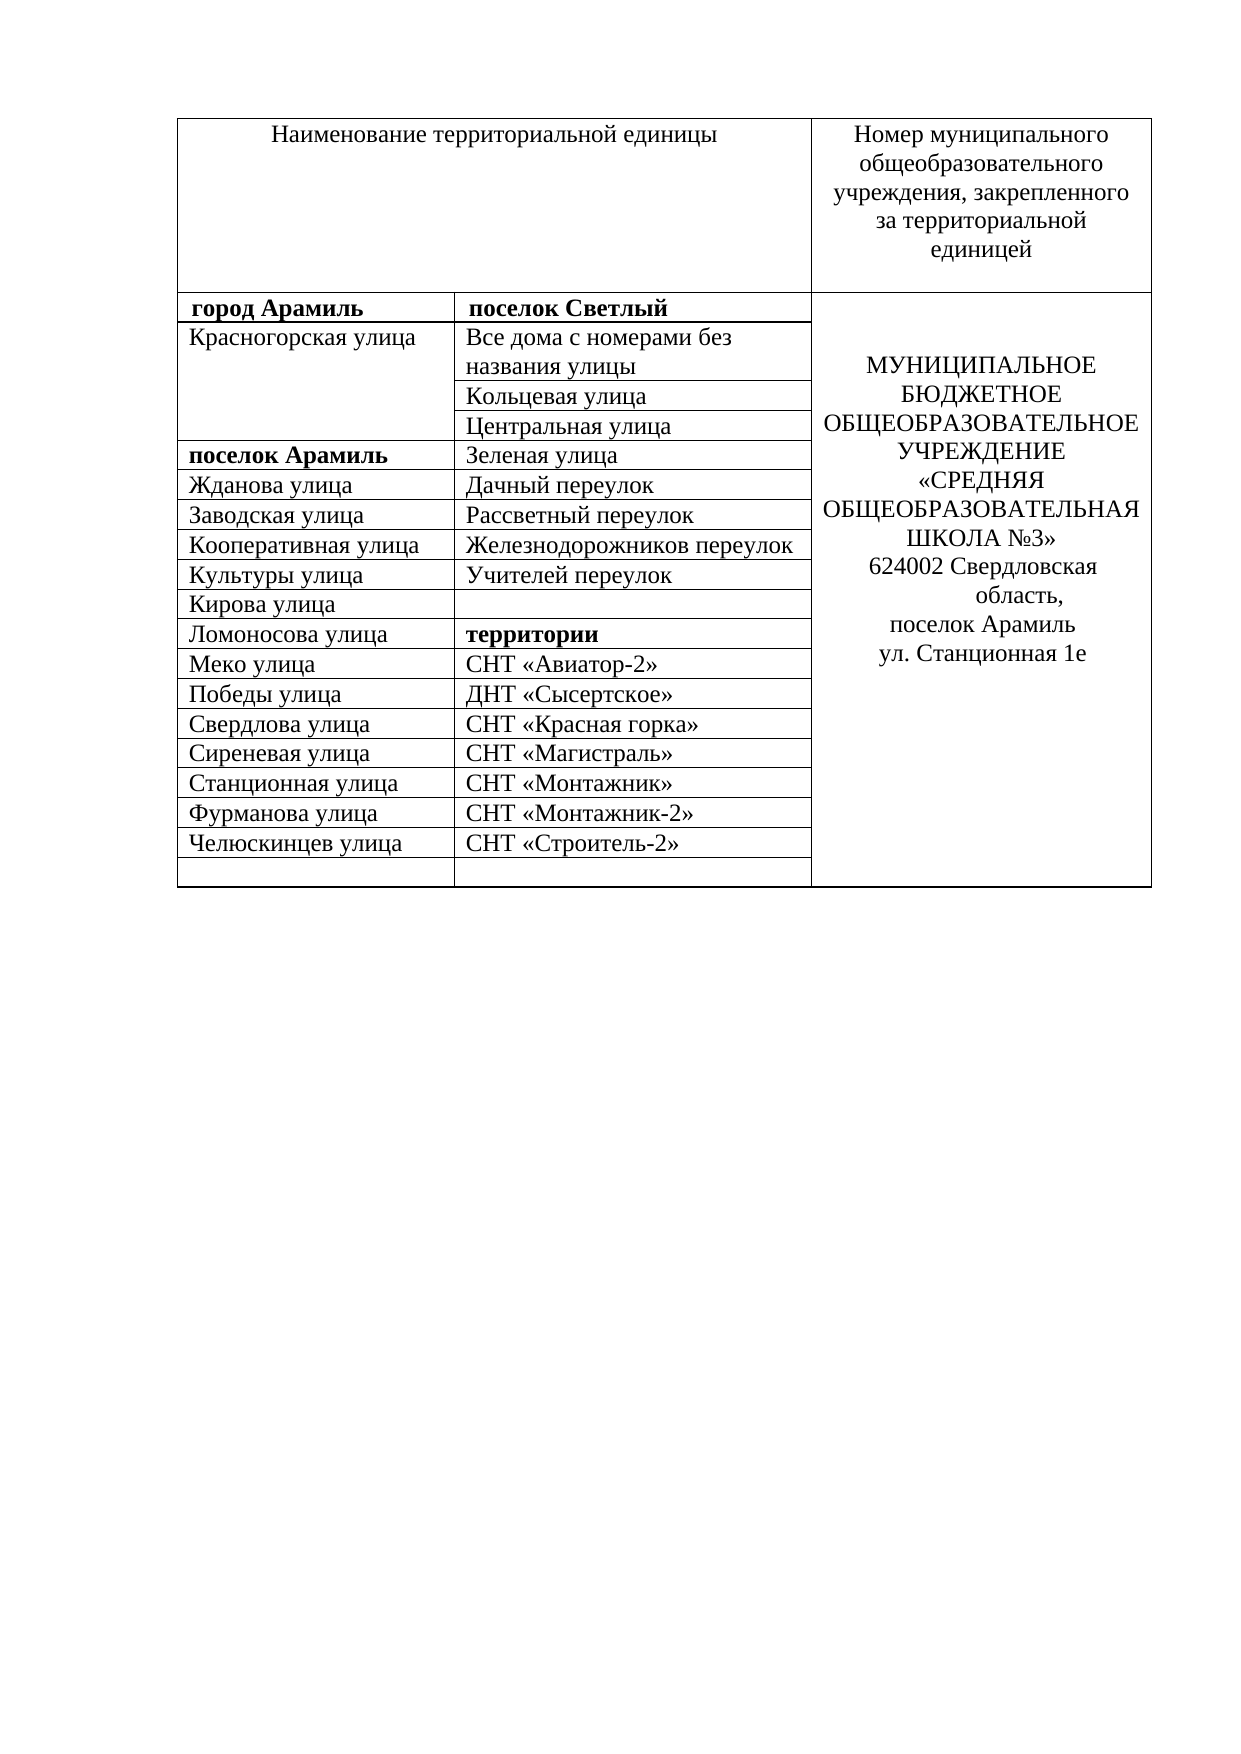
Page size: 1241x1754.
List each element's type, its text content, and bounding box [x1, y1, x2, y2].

table_cell Кирова улица [178, 590, 454, 618]
table_cell Меко улица [178, 649, 454, 678]
table_cell ДНТ «Сысертское» [455, 679, 811, 708]
table_cell Железнодорожников переулок [455, 530, 811, 559]
table_cell [178, 858, 454, 886]
table_cell Кольцевая улица [455, 381, 811, 410]
table_cell [455, 858, 811, 886]
table_cell территории [455, 619, 811, 648]
table_header Номер муниципального общеобразовательного учреждения, закрепленного за территориальной единицей [812, 119, 1151, 292]
table_cell Рассветный переулок [455, 500, 811, 529]
table_cell [455, 590, 811, 618]
table_cell Фурманова улица [178, 798, 454, 827]
table_cell СНТ «Магистраль» [455, 739, 811, 767]
table_cell Ломоносова улица [178, 619, 454, 648]
table_cell СНТ «Красная горка» [455, 709, 811, 737]
table_header Наименование территориальной единицы [178, 119, 811, 292]
table_cell СНТ «Монтажник-2» [455, 798, 811, 827]
table_cell Челюскинцев улица [178, 828, 454, 857]
table_cell Дачный переулок [455, 470, 811, 499]
table_cell Сиреневая улица [178, 739, 454, 767]
table_cell Победы улица [178, 679, 454, 708]
table_cell Зеленая улица [455, 441, 811, 469]
table_cell Все дома с номерами без названия улицы [455, 323, 811, 380]
table_cell Станционная улица [178, 768, 454, 797]
table_cell Центральная улица [455, 411, 811, 439]
table_cell город Арамиль [178, 293, 454, 321]
table_cell Красногорская улица [178, 323, 454, 439]
table_cell СНТ «Авиатор-2» [455, 649, 811, 678]
table_cell Кооперативная улица [178, 530, 454, 559]
table_cell СНТ «Монтажник» [455, 768, 811, 797]
table_cell поселок Арамиль [178, 441, 454, 469]
table_cell СНТ «Строитель-2» [455, 828, 811, 857]
table_cell Свердлова улица [178, 709, 454, 737]
table_cell Учителей переулок [455, 560, 811, 588]
table_cell поселок Светлый [455, 293, 811, 321]
table_cell МУНИЦИПАЛЬНОЕ БЮДЖЕТНОЕ ОБЩЕОБРАЗОВАТЕЛЬНОЕ УЧРЕЖДЕНИЕ «СРЕДНЯЯ ОБЩЕОБРАЗОВАТЕЛЬНАЯ ШКОЛА №3» 624002 Свердловская область, поселок Арамиль ул. Станционная 1е [812, 293, 1151, 886]
table_cell Заводская улица [178, 500, 454, 529]
table_cell Культуры улица [178, 560, 454, 588]
table_cell Жданова улица [178, 470, 454, 499]
